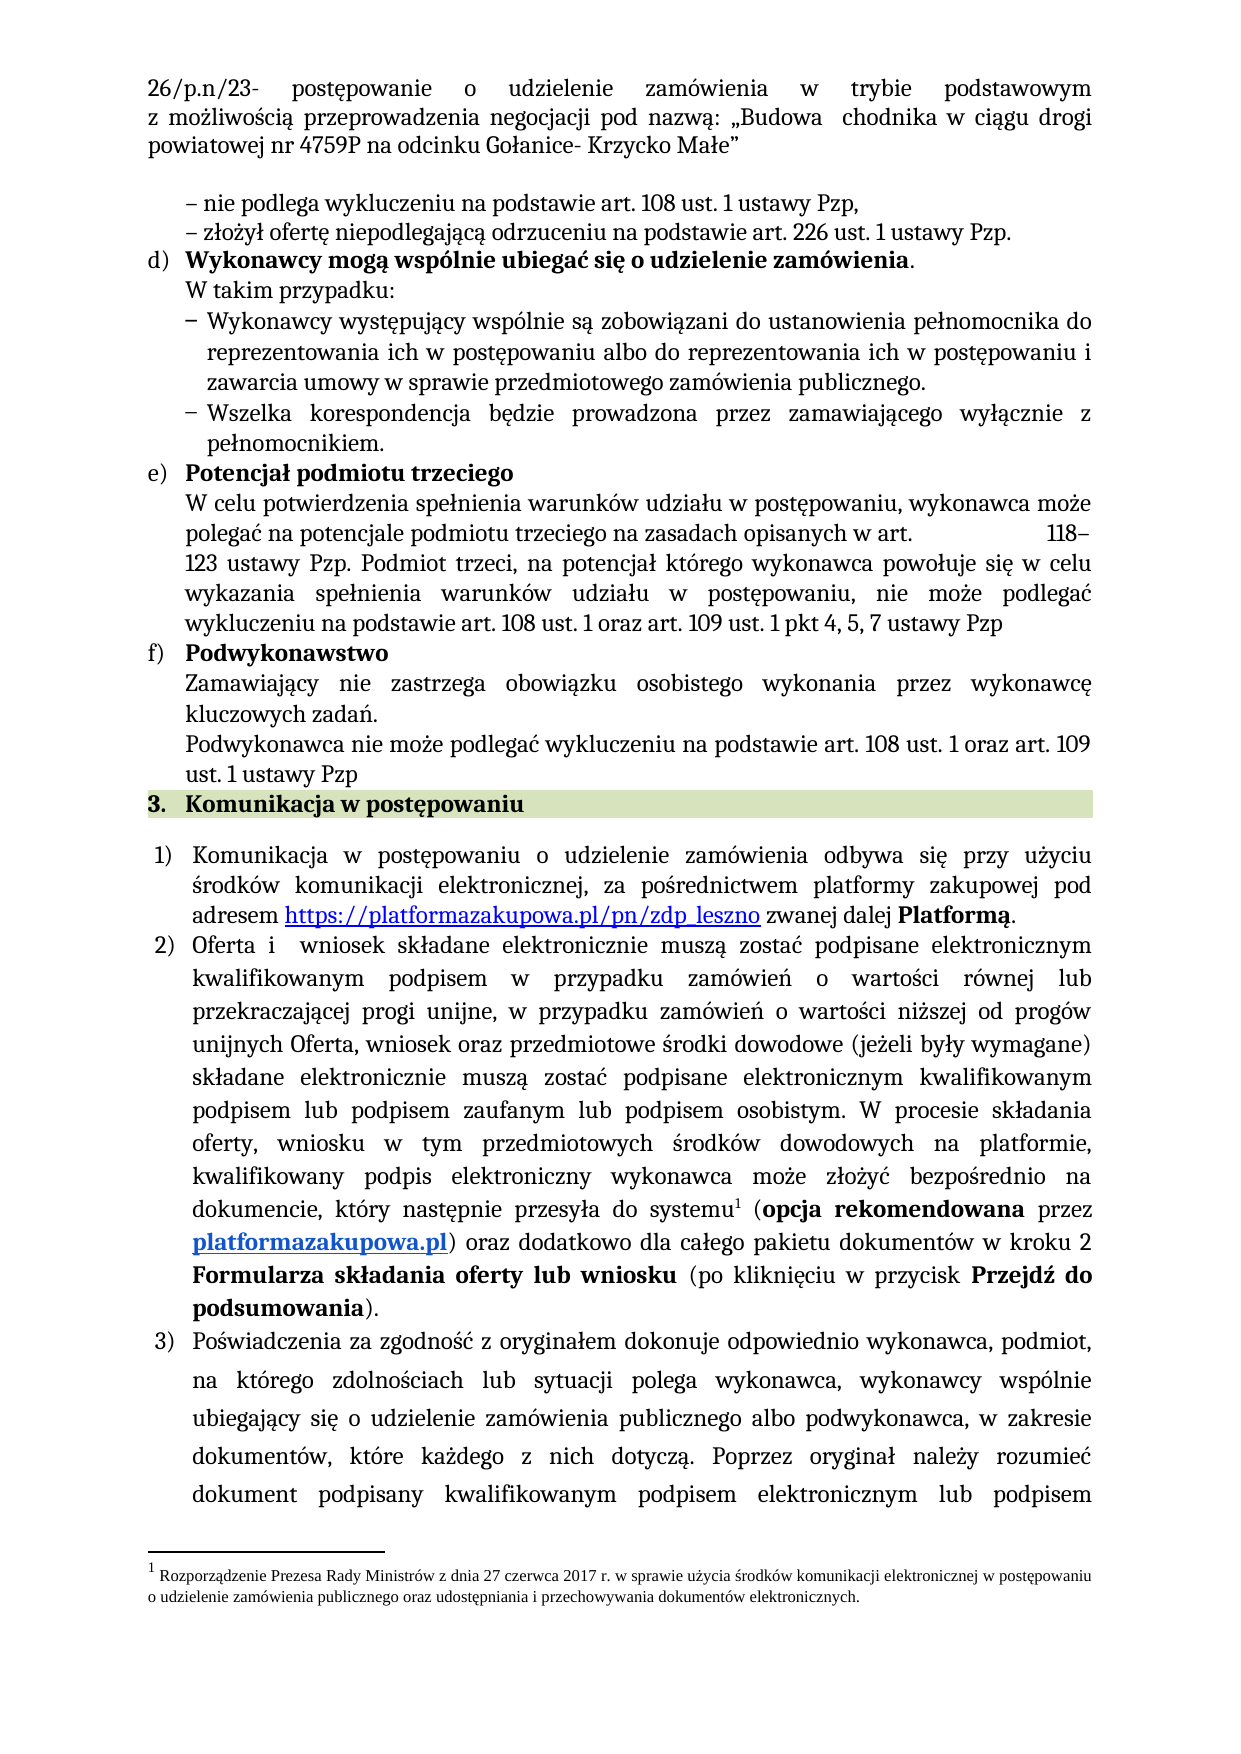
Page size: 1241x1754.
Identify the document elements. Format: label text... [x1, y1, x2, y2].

text Zamawiający nie zastrzega obowiązku osobistego wykonania przez wykonawcę kluczowych zadań. [185, 669, 1093, 728]
list Komunikacja w postępowaniu o udzielenie zamówienia odbywa się przy użyciu środków komunikacji elektronicznej, za pośrednictwem platformy zakupowej pod adresem https://platformazakupowa.pl/pn/zdp_leszno zwanej dalej Platformą. [154, 841, 1093, 930]
list Wszelka korespondencja będzie prowadzona przez zamawiającego wyłącznie z pełnomocnikiem. [184, 398, 1093, 457]
list Wykonawcy mogą wspólnie ubiegać się o udzielenie zamówienia. [148, 246, 1093, 275]
list Potencjał podmiotu trzeciego [148, 459, 1093, 487]
text – złożył ofertę niepodlegającą odrzuceniu na podstawie art. 226 ust. 1 ustawy Pzp. [148, 217, 1093, 246]
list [154, 1327, 1093, 1509]
text W takim przypadku: [185, 276, 1093, 305]
text W celu potwierdzenia spełnienia warunków udziału w postępowaniu, wykonawca może polegać na potencjale podmiotu trzeciego na zasadach opisanych w art. 118–123 ustawy Pzp. Podmiot trzeci, na potencjał którego wykonawca powołuje się w celu wykazania spełnienia warunków udziału w postępowaniu, nie może podlegać wykluczeniu na podstawie art. 108 ust. 1 oraz art. 109 ust. 1 pkt 4, 5, 7 ustawy Pzp [185, 489, 1093, 638]
list Oferta i wniosek składane elektronicznie muszą zostać podpisane elektronicznym kwalifikowanym podpisem w przypadku zamówień o wartości równej lub przekraczającej progi unijne, w przypadku zamówień o wartości niższej od progów unijnych Oferta, wniosek oraz przedmiotowe środki dowodowe (jeżeli były wymagane) składane elektronicznie muszą zostać podpisane elektronicznym kwalifikowanym podpisem lub podpisem zaufanym lub podpisem osobistym. W procesie składania oferty, wniosku w tym przedmiotowych środków dowodowych na platformie, kwalifikowany podpis elektroniczny wykonawca może złożyć bezpośrednio na dokumencie, który następnie przesyła do systemu (opcja rekomendowana przez platformazakupowa.pl) oraz dodatkowo dla całego pakietu dokumentów w kroku 2 Formularza składania oferty lub wniosku (po kliknięciu w przycisk Przejdź do podsumowania). [154, 931, 1093, 1323]
list Komunikacja w postępowaniu [148, 790, 1093, 818]
text – nie podlega wykluczeniu na podstawie art. 108 ust. 1 ustawy Pzp, [148, 189, 1093, 217]
list Wykonawcy występujący wspólnie są zobowiązani do ustanowienia pełnomocnika do reprezentowania ich w postępowaniu albo do reprezentowania ich w postępowaniu i zawarcia umowy w sprawie przedmiotowego zamówienia publicznego. [184, 306, 1093, 396]
list Podwykonawstwo [148, 639, 1093, 668]
text Podwykonawca nie może podlegać wykluczeniu na podstawie art. 108 ust. 1 oraz art. 109 ust. 1 ustawy Pzp [185, 729, 1093, 788]
